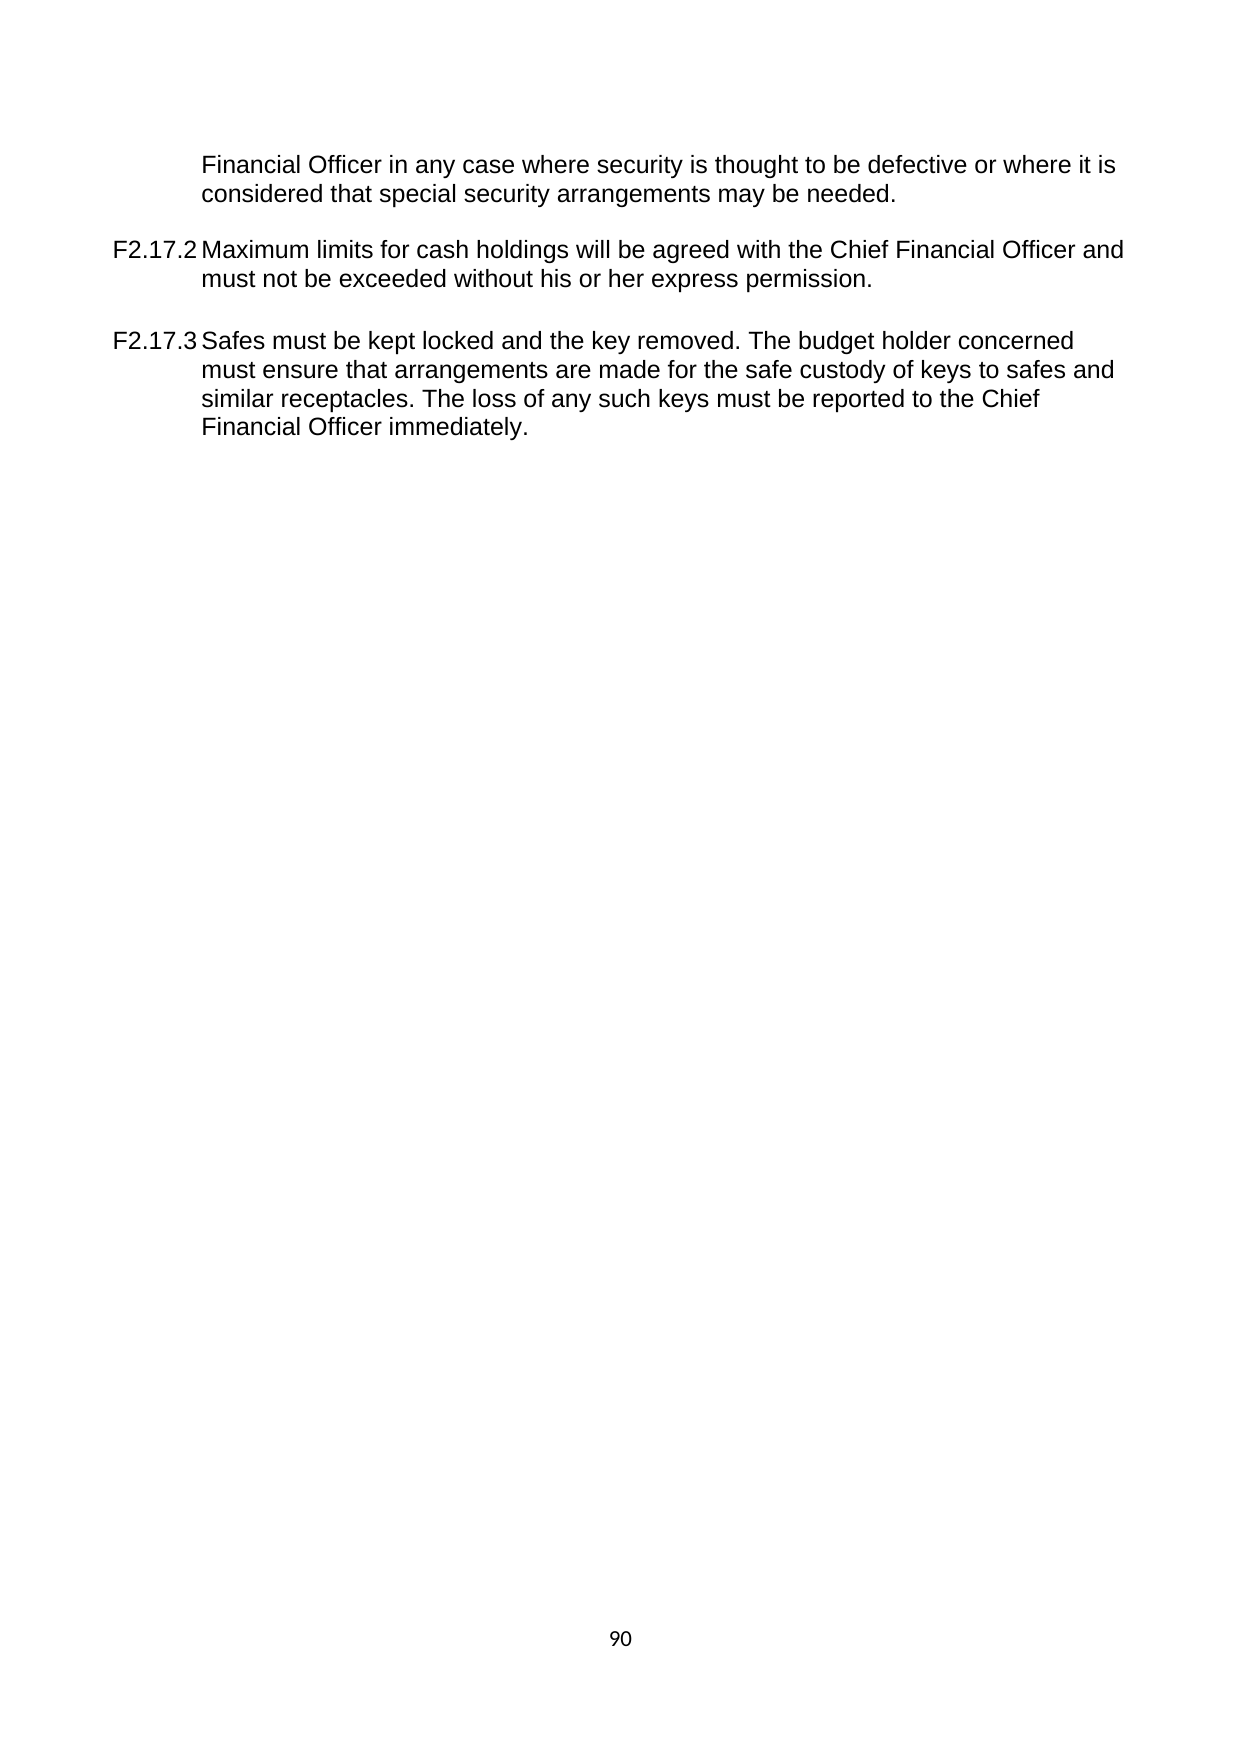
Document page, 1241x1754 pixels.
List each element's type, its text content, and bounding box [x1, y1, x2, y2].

list Safes must be kept locked and the key removed. The budget holder concerned must ensure that arrangements are made for the safe custody of keys to safes and similar receptacles. The loss of any such keys must be reported to the Chief Financial Officer immediately.Part G: Contract Procedure Rules [112, 326, 1128, 441]
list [112, 150, 1128, 207]
list Maximum limits for cash holdings will be agreed with the Chief Financial Officer and must not be exceeded without his or her express permission. [112, 236, 1128, 293]
